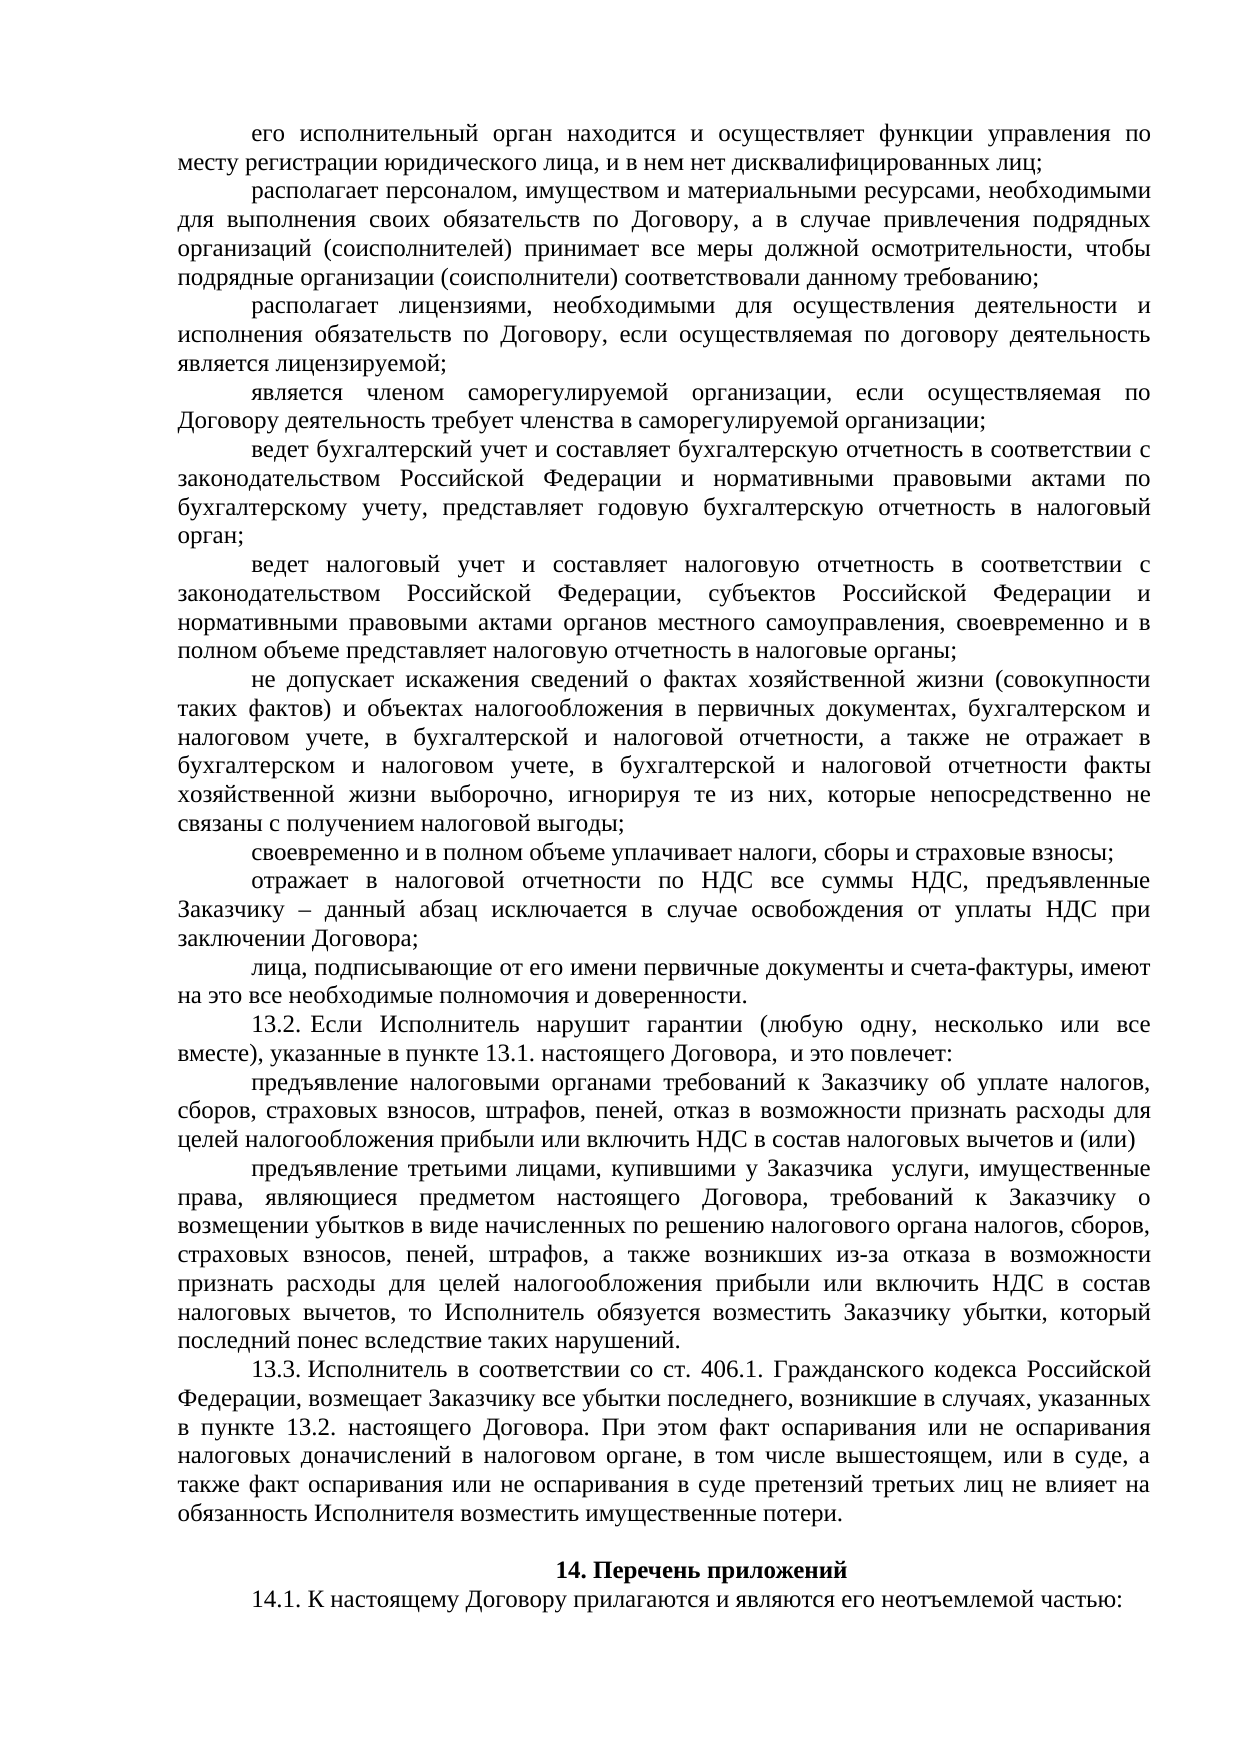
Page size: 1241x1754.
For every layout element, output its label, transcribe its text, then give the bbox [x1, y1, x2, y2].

text 13.2. Если Исполнитель нарушит гарантии (любую одну, несколько или все вместе), указанные в пункте 13.1. настоящего Договора, и это повлечет: [177, 1009, 1152, 1067]
text 14.1. К настоящему Договору прилагаются и являются его неотъемлемой частью: [177, 1584, 1152, 1613]
text лица, подписывающие от его имени первичные документы и счета-фактуры, имеют на это все необходимые полномочия и доверенности. [177, 952, 1152, 1009]
text 13.3. Исполнитель в соответствии со ст. 406.1. Гражданского кодекса Российской Федерации, возмещает Заказчику все убытки последнего, возникшие в случаях, указанных в пункте 13.2. настоящего Договора. При этом факт оспаривания или не оспаривания налоговых доначислений в налоговом органе, в том числе вышестоящем, или в суде, а также факт оспаривания или не оспаривания в суде претензий третьих лиц не влияет на обязанность Исполнителя возместить имущественные потери. [177, 1354, 1152, 1527]
text является членом саморегулируемой организации, если осуществляемая по Договору деятельность требует членства в саморегулируемой организации; [177, 377, 1152, 434]
text его исполнительный орган находится и осуществляет функции управления по месту регистрации юридического лица, и в нем нет дисквалифицированных лиц; [177, 118, 1152, 176]
text предъявление налоговыми органами требований к Заказчику об уплате налогов, сборов, страховых взносов, штрафов, пеней, отказ в возможности признать расходы для целей налогообложения прибыли или включить НДС в состав налоговых вычетов и (или) [177, 1067, 1152, 1153]
text предъявление третьими лицами, купившими у Заказчика услуги, имущественные права, являющиеся предметом настоящего Договора, требований к Заказчику о возмещении убытков в виде начисленных по решению налогового органа налогов, сборов, страховых взносов, пеней, штрафов, а также возникших из-за отказа в возможности признать расходы для целей налогообложения прибыли или включить НДС в состав налоговых вычетов, то Исполнитель обязуется возместить Заказчику убытки, который последний понес вследствие таких нарушений. [177, 1153, 1152, 1354]
text отражает в налоговой отчетности по НДС все суммы НДС, предъявленные Заказчику – данный абзац исключается в случае освобождения от уплаты НДС при заключении Договора; [177, 866, 1152, 952]
text не допускает искажения сведений о фактах хозяйственной жизни (совокупности таких фактов) и объектах налогообложения в первичных документах, бухгалтерском и налоговом учете, в бухгалтерской и налоговой отчетности, а также не отражает в бухгалтерском и налоговом учете, в бухгалтерской и налоговой отчетности факты хозяйственной жизни выборочно, игнорируя те из них, которые непосредственно не связаны с получением налоговой выгоды; [177, 664, 1152, 837]
text своевременно и в полном объеме уплачивает налоги, сборы и страховые взносы; [177, 837, 1152, 866]
text располагает персоналом, имуществом и материальными ресурсами, необходимыми для выполнения своих обязательств по Договору, а в случае привлечения подрядных организаций (соисполнителей) принимает все меры должной осмотрительности, чтобы подрядные организации (соисполнители) соответствовали данному требованию; [177, 176, 1152, 291]
text располагает лицензиями, необходимыми для осуществления деятельности и исполнения обязательств по Договору, если осуществляемая по договору деятельность является лицензируемой; [177, 291, 1152, 377]
subtitle 14. Перечень приложений [177, 1556, 1152, 1584]
text ведет бухгалтерский учет и составляет бухгалтерскую отчетность в соответствии с законодательством Российской Федерации и нормативными правовыми актами по бухгалтерскому учету, представляет годовую бухгалтерскую отчетность в налоговый орган; [177, 434, 1152, 549]
text ведет налоговый учет и составляет налоговую отчетность в соответствии с законодательством Российской Федерации, субъектов Российской Федерации и нормативными правовыми актами органов местного самоуправления, своевременно и в полном объеме представляет налоговую отчетность в налоговые органы; [177, 549, 1152, 664]
